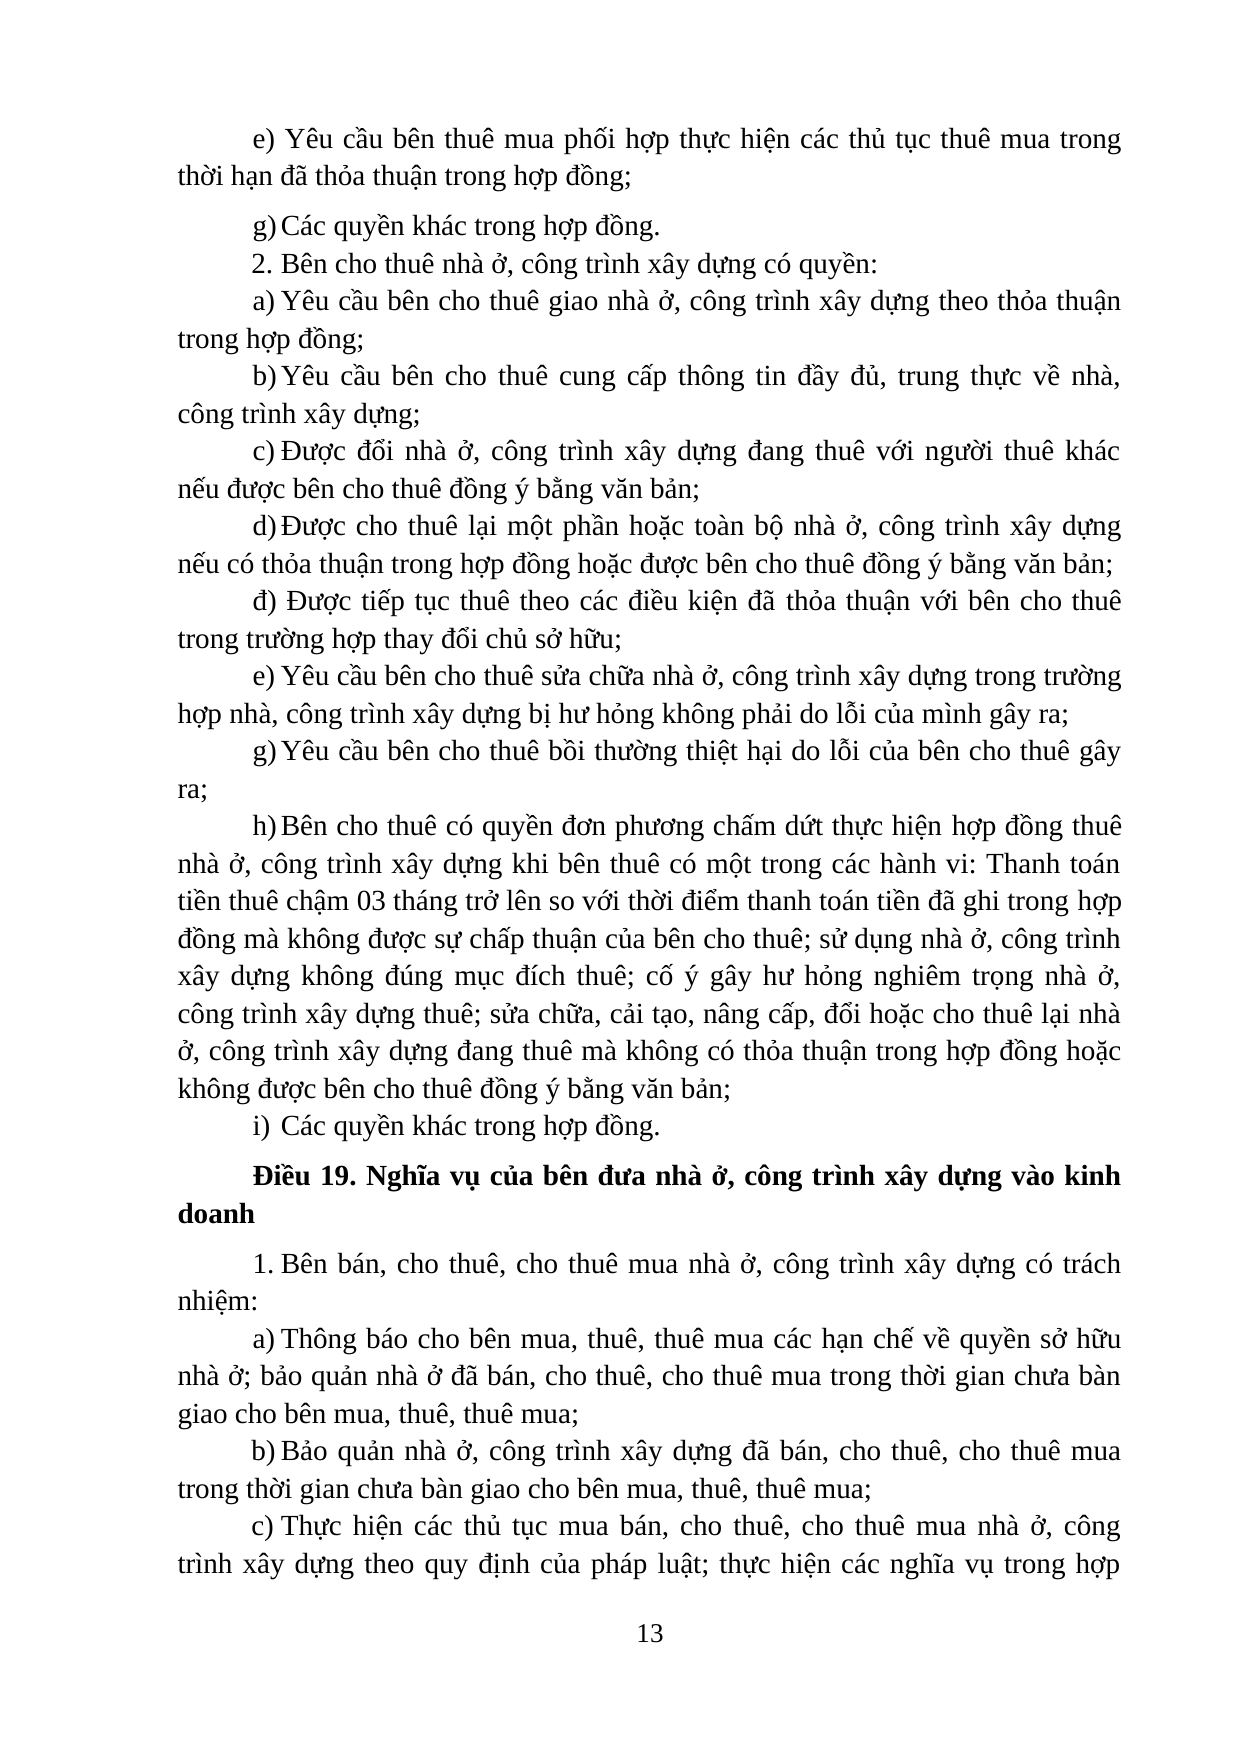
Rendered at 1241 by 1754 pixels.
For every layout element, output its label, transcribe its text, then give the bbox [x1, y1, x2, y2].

list Yêu cầu bên cho thuê giao nhà ở, công trình xây dựng theo thỏa thuận trong hợp đồng; [177, 281, 1122, 356]
list Bên bán, cho thuê, cho thuê mua nhà ở, công trình xây dựng có trách nhiệm: [177, 1243, 1122, 1318]
list Yêu cầu bên cho thuê sửa chữa nhà ở, công trình xây dựng trong trường hợp nhà, công trình xây dựng bị hư hỏng không phải do lỗi của mình gây ra; [177, 656, 1122, 731]
list Được đổi nhà ở, công trình xây dựng đang thuê với người thuê khác nếu được bên cho thuê đồng ý bằng văn bản; [177, 431, 1122, 506]
list Bên cho thuê nhà ở, công trình xây dựng có quyền: [251, 243, 1122, 281]
list Bên cho thuê có quyền đơn phương chấm dứt thực hiện hợp đồng thuê nhà ở, công trình xây dựng khi bên thuê có một trong các hành vi: Thanh toán tiền thuê chậm 03 tháng trở lên so với thời điểm thanh toán tiền đã ghi trong hợp đồng mà không được sự chấp thuận của bên cho thuê; sử dụng nhà ở, công trình xây dựng không đúng mục đích thuê; cố ý gây hư hỏng nghiêm trọng nhà ở, công trình xây dựng thuê; sửa chữa, cải tạo, nâng cấp, đổi hoặc cho thuê lại nhà ở, công trình xây dựng đang thuê mà không có thỏa thuận trong hợp đồng hoặc không được bên cho thuê đồng ý bằng văn bản; [177, 806, 1122, 1106]
list Thông báo cho bên mua, thuê, thuê mua các hạn chế về quyền sở hữu nhà ở; bảo quản nhà ở đã bán, cho thuê, cho thuê mua trong thời gian chưa bàn giao cho bên mua, thuê, thuê mua; [177, 1318, 1122, 1431]
list Yêu cầu bên cho thuê bồi thường thiệt hại do lỗi của bên cho thuê gây ra; [177, 731, 1122, 806]
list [177, 1506, 1122, 1581]
text e) Yêu cầu bên thuê mua phối hợp thực hiện các thủ tục thuê mua trong thời hạn đã thỏa thuận trong hợp đồng; [177, 118, 1122, 193]
list Yêu cầu bên cho thuê cung cấp thông tin đầy đủ, trung thực về nhà, công trình xây dựng; [177, 356, 1122, 431]
list Các quyền khác trong hợp đồng. [252, 206, 1122, 243]
list Được cho thuê lại một phần hoặc toàn bộ nhà ở, công trình xây dựng nếu có thỏa thuận trong hợp đồng hoặc được bên cho thuê đồng ý bằng văn bản; [177, 506, 1122, 581]
text Điều 19. Nghĩa vụ của bên đưa nhà ở, công trình xây dựng vào kinh doanh [177, 1156, 1122, 1231]
list đ) Được tiếp tục thuê theo các điều kiện đã thỏa thuận với bên cho thuê trong trường hợp thay đổi chủ sở hữu; [177, 581, 1122, 656]
list Các quyền khác trong hợp đồng. [177, 1106, 1122, 1143]
list Bảo quản nhà ở, công trình xây dựng đã bán, cho thuê, cho thuê mua trong thời gian chưa bàn giao cho bên mua, thuê, thuê mua; [177, 1431, 1122, 1506]
